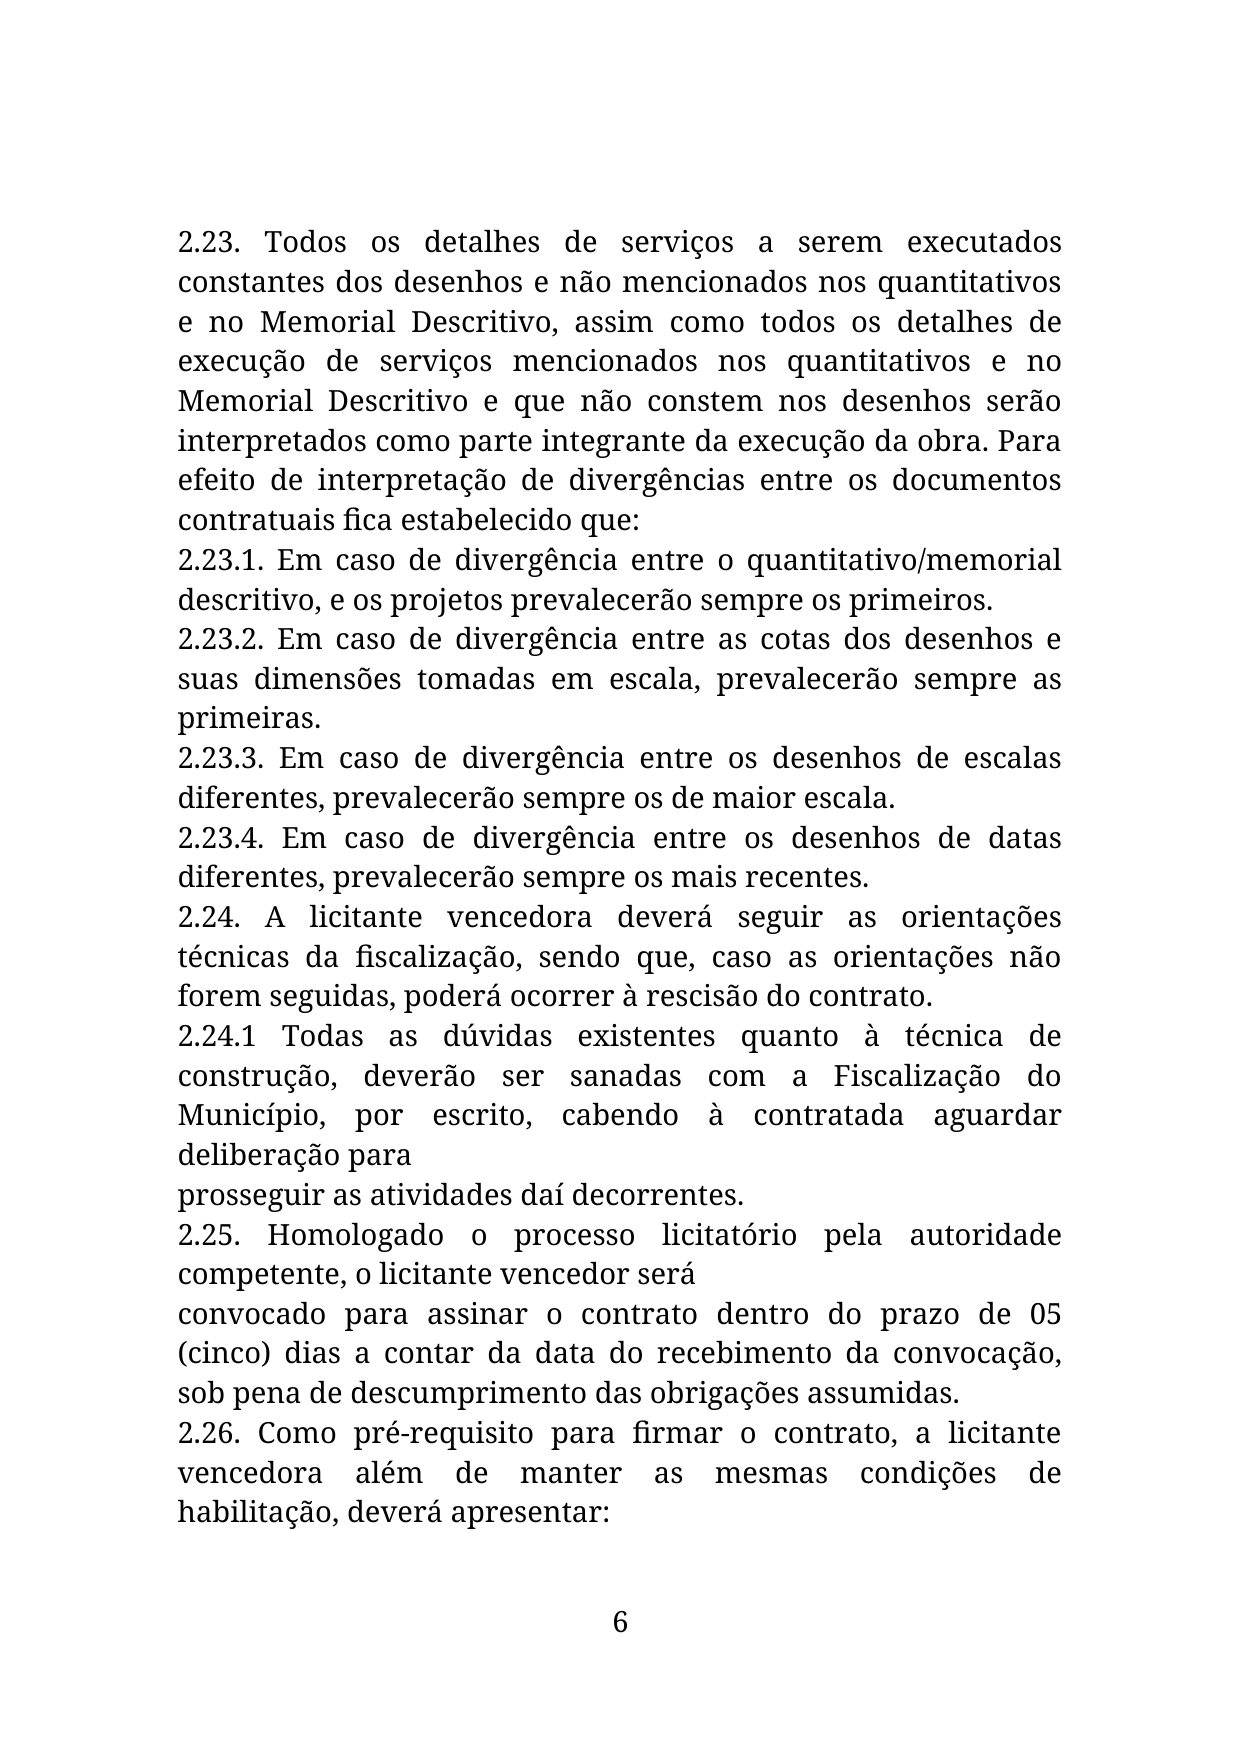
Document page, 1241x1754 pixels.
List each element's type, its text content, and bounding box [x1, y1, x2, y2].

text 2.24.1 Todas as dúvidas existentes quanto à técnica de construção, deverão ser sanadas com a Fiscalização do Município, por escrito, cabendo à contratada aguardar deliberação para [177, 1015, 1063, 1174]
text 2.23.1. Em caso de divergência entre o quantitativo/memorial descritivo, e os projetos prevalecerão sempre os primeiros. [177, 539, 1063, 618]
text 2.23.3. Em caso de divergência entre os desenhos de escalas diferentes, prevalecerão sempre os de maior escala. [177, 737, 1063, 817]
text 2.23. Todos os detalhes de serviços a serem executados constantes dos desenhos e não mencionados nos quantitativos e no Memorial Descritivo, assim como todos os detalhes de execução de serviços mencionados nos quantitativos e no Memorial Descritivo e que não constem nos desenhos serão interpretados como parte integrante da execução da obra. Para efeito de interpretação de divergências entre os documentos contratuais fica estabelecido que: [177, 222, 1063, 539]
text prosseguir as atividades daí decorrentes. [177, 1174, 1063, 1214]
text 2.23.2. Em caso de divergência entre as cotas dos desenhos e suas dimensões tomadas em escala, prevalecerão sempre as primeiras. [177, 618, 1063, 737]
text 2.26. Como pré-requisito para firmar o contrato, a licitante vencedora além de manter as mesmas condições de habilitação, deverá apresentar: [177, 1412, 1063, 1531]
text 2.23.4. Em caso de divergência entre os desenhos de datas diferentes, prevalecerão sempre os mais recentes. [177, 817, 1063, 896]
text 2.24. A licitante vencedora deverá seguir as orientações técnicas da fiscalização, sendo que, caso as orientações não forem seguidas, poderá ocorrer à rescisão do contrato. [177, 896, 1063, 1015]
text convocado para assinar o contrato dentro do prazo de 05 (cinco) dias a contar da data do recebimento da convocação, sob pena de descumprimento das obrigações assumidas. [177, 1293, 1063, 1412]
text 2.25. Homologado o processo licitatório pela autoridade competente, o licitante vencedor será [177, 1214, 1063, 1293]
